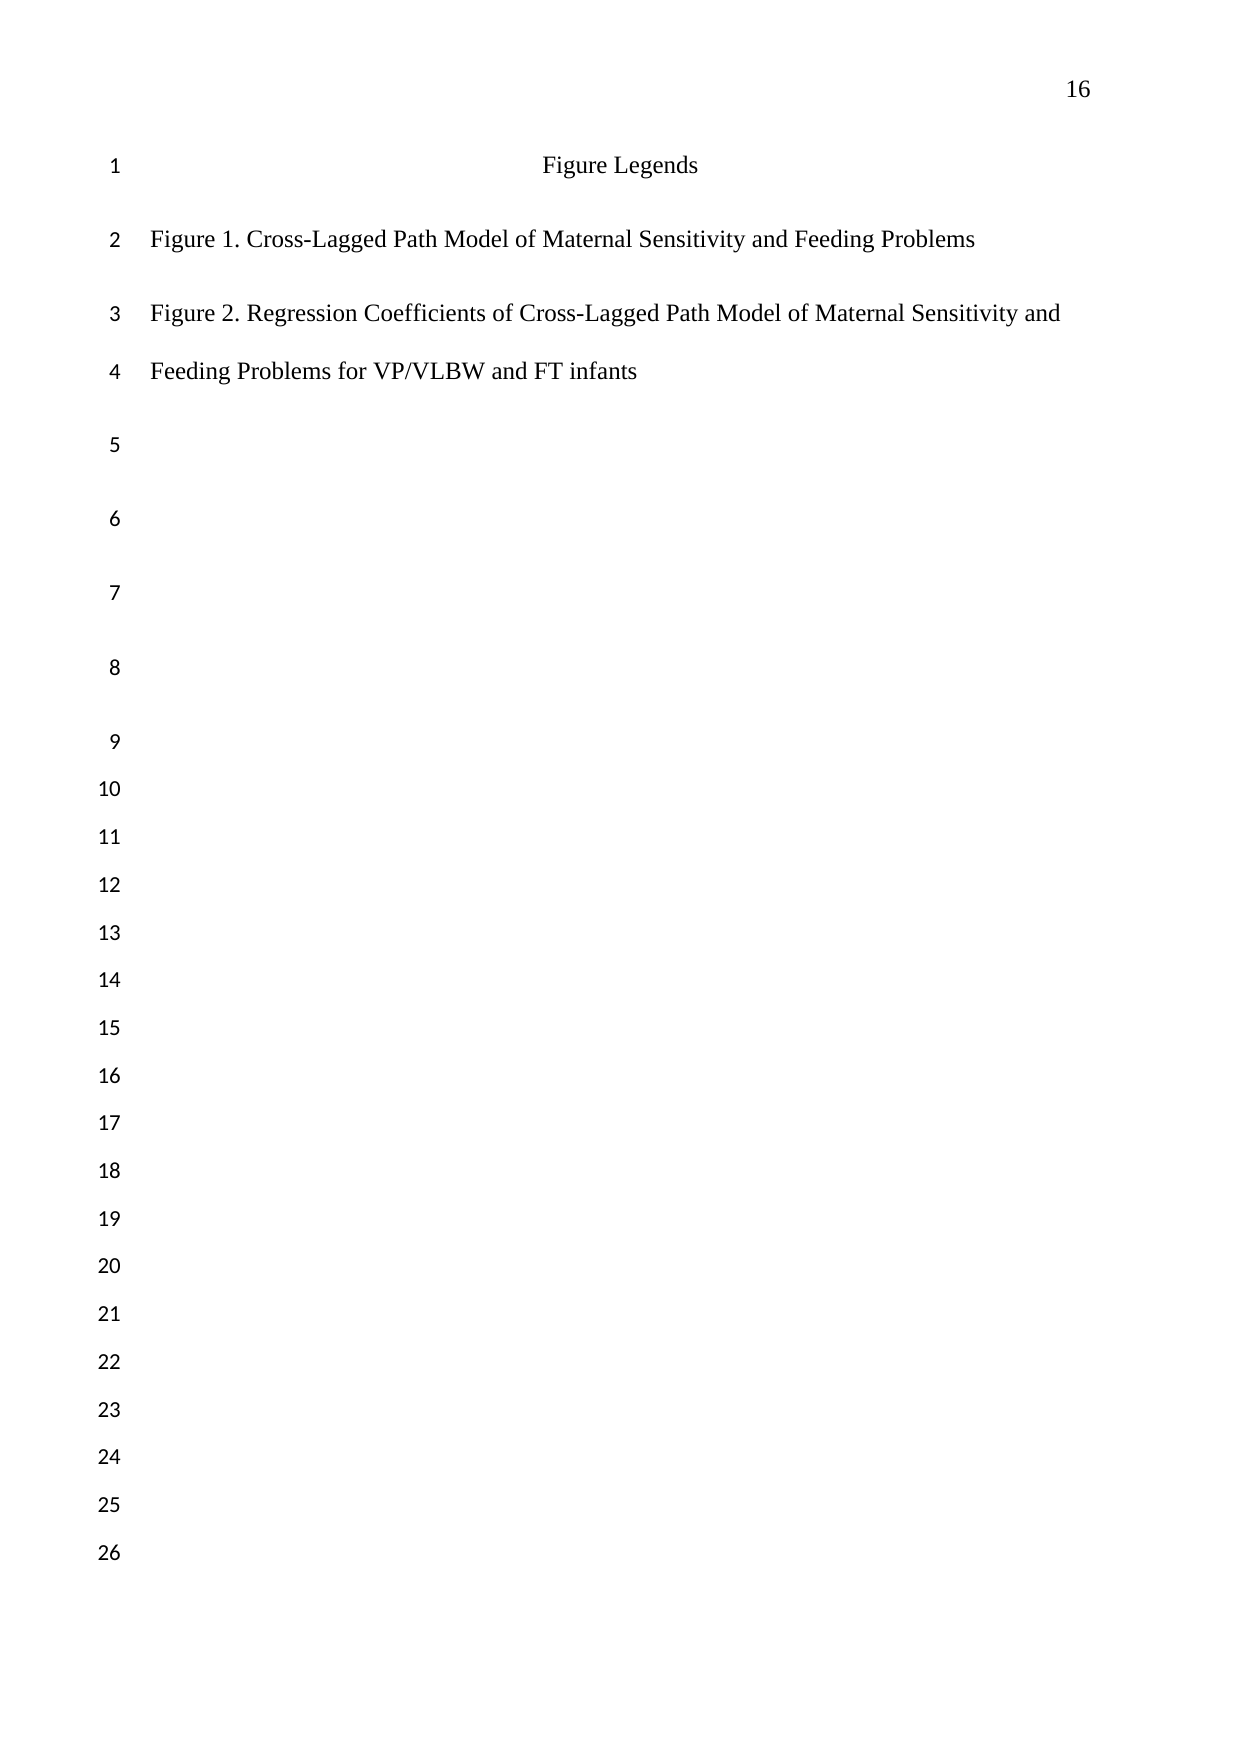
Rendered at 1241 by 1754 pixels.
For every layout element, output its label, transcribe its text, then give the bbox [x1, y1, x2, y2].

text Figure 1. Cross-Lagged Path Model of Maternal Sensitivity and Feeding Problems [150, 224, 1090, 253]
text Figure 2. Regression Coefficients of Cross-Lagged Path Model of Maternal Sensitivity and Feeding Problems for VP/VLBW and FT infants [150, 298, 1090, 384]
text Figure Legends [150, 150, 1090, 179]
